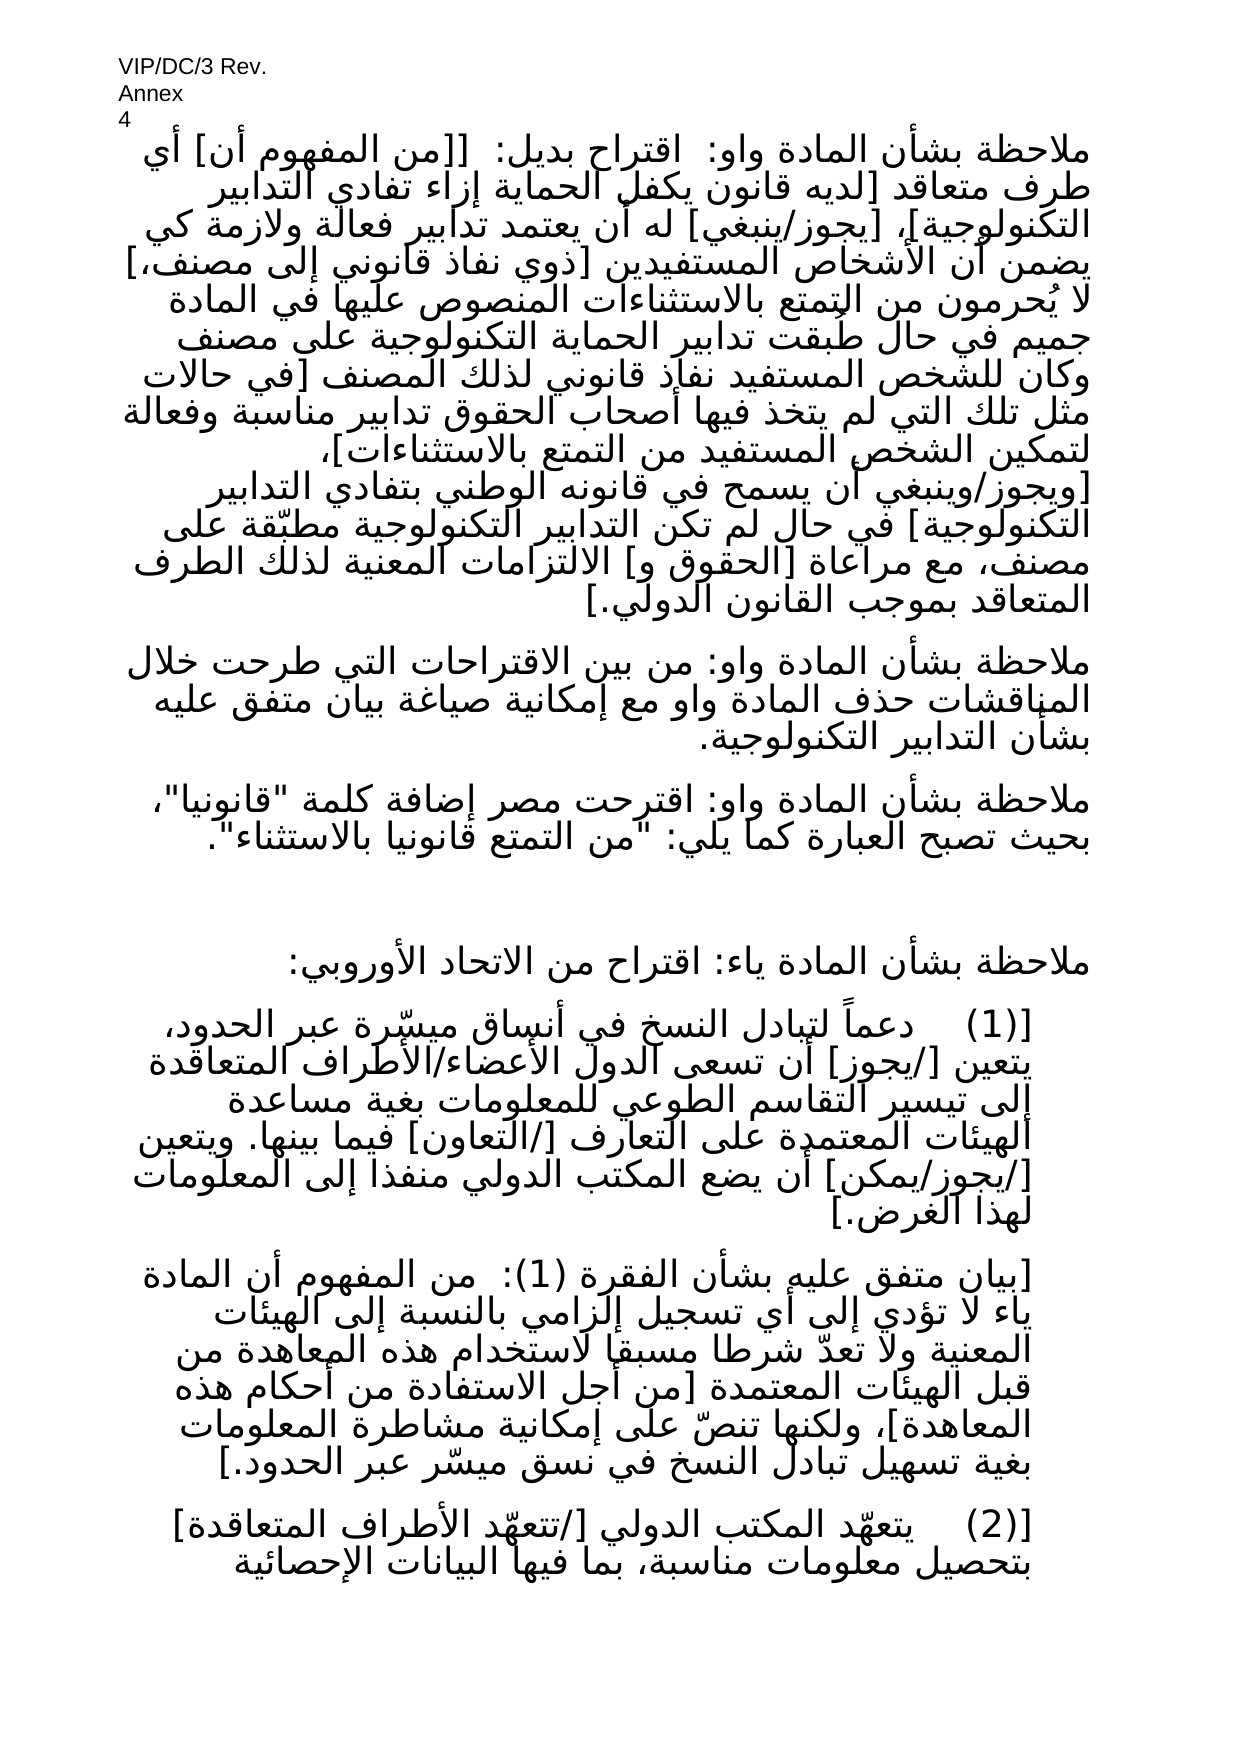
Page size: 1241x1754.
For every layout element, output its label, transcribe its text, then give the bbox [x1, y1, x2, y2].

text ملاحظة بشأن المادة ياء: اقتراح من الاتحاد الأوروبي: [118, 945, 1092, 982]
text ملاحظة بشأن المادة واو: اقتراح بديل: [[من المفهوم أن] أي طرف متعاقد [لديه قانون يكفل الحماية إزاء تفادي التدابير التكنولوجية]، [يجوز/ينبغي] له أن يعتمد تدابير فعالة ولازمة كي يضمن أن الأشخاص المستفيدين [ذوي نفاذ قانوني إلى مصنف،] لا يُحرمون من التمتع بالاستثناءات المنصوص عليها في المادة جميم في حال طُبقت تدابير الحماية التكنولوجية على مصنف وكان للشخص المستفيد نفاذ قانوني لذلك المصنف [في حالات مثل تلك التي لم يتخذ فيها أصحاب الحقوق تدابير مناسبة وفعالة لتمكين الشخص المستفيد من التمتع بالاستثناءات]، [ويجوز/وينبغي أن يسمح في قانونه الوطني بتفادي التدابير التكنولوجية] في حال لم تكن التدابير التكنولوجية مطبّقة على مصنف، مع مراعاة [الحقوق و] الالتزامات المعنية لذلك الطرف المتعاقد بموجب القانون الدولي.] [118, 132, 1092, 620]
text ملاحظة بشأن المادة واو: من بين الاقتراحات التي طرحت خلال المناقشات حذف المادة واو مع إمكانية صياغة بيان متفق عليه بشأن التدابير التكنولوجية. [118, 645, 1092, 757]
text [بيان متفق عليه بشأن الفقرة (1): من المفهوم أن المادة ياء لا تؤدي إلى أي تسجيل إلزامي بالنسبة إلى الهيئات المعنية ولا تعدّ شرطا مسبقا لاستخدام هذه المعاهدة من قبل الهيئات المعتمدة [من أجل الاستفادة من أحكام هذه المعاهدة]، ولكنها تنصّ على إمكانية مشاطرة المعلومات بغية تسهيل تبادل النسخ في نسق ميسّر عبر الحدود.] [118, 1257, 1033, 1482]
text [118, 1507, 1033, 1582]
text [(1) دعماً لتبادل النسخ في أنساق ميسّرة عبر الحدود، يتعين [/يجوز] أن تسعى الدول الأعضاء/الأطراف المتعاقدة إلى تيسير التقاسم الطوعي للمعلومات بغية مساعدة الهيئات المعتمدة على التعارف [/التعاون] فيما بينها. ويتعين [/يجوز/يمكن] أن يضع المكتب الدولي منفذا إلى المعلومات لهذا الغرض.] [118, 1007, 1033, 1232]
text ملاحظة بشأن المادة واو: اقترحت مصر إضافة كلمة "قانونيا"، بحيث تصبح العبارة كما يلي: "من التمتع قانونيا بالاستثناء". [118, 782, 1092, 857]
